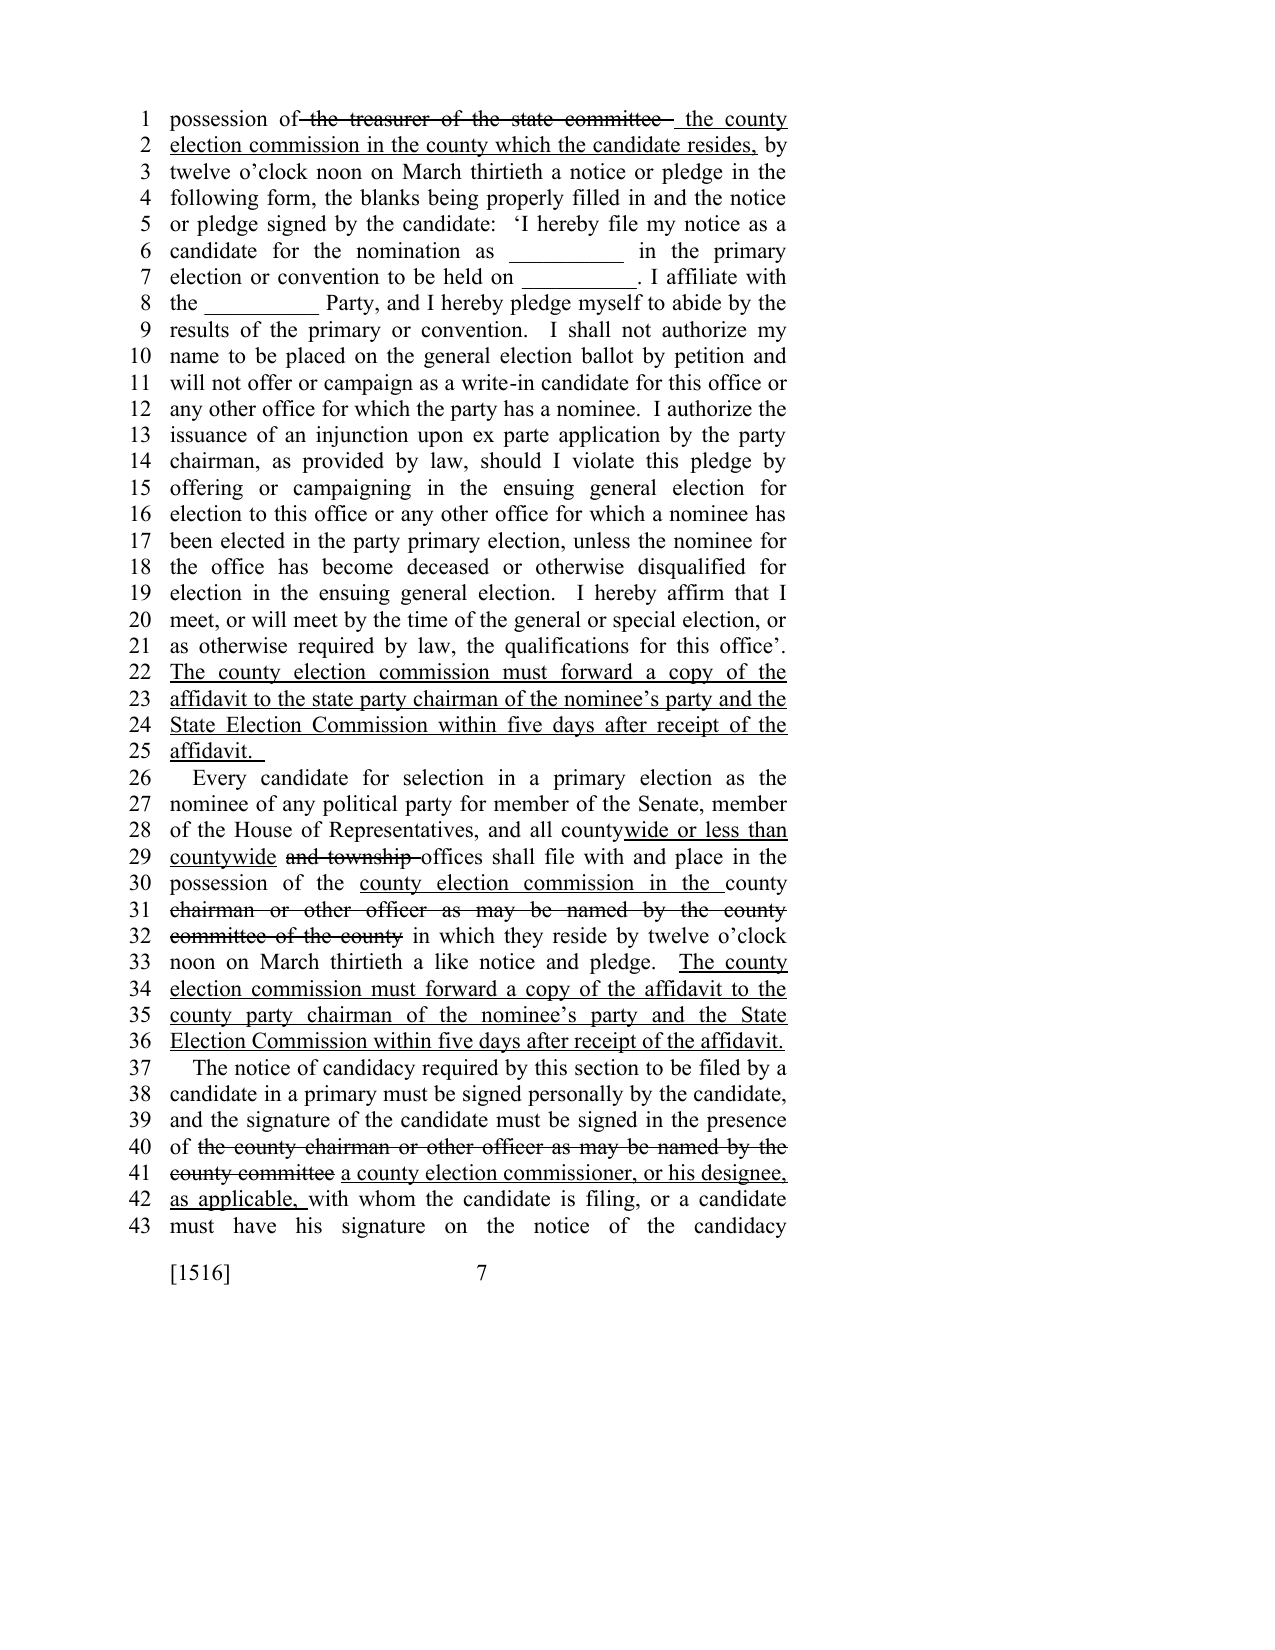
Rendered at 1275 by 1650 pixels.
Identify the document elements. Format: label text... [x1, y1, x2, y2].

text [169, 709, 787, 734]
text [169, 1054, 787, 1238]
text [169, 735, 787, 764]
text Every candidate for selection in a primary election as the nominee of any political party for member of the Senate, member of the House of Representatives, and all countywide or less than countywide and township offices shall file with and place in the possession of the county election commission in the county chairman or other officer as may be named by the county committee of the county in which they reside by twelve o’clock noon on March thirtieth a like notice and pledge. The county election commission must forward a copy of the affidavit to the county party chairman of the nominee’s party and the State Election Commission within five days after receipt of the affidavit. [169, 764, 787, 910]
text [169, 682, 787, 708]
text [169, 105, 787, 681]
text Every candidate for selection in a primary election as the nominee of any political party for member of the Senate, member of the House of Representatives, and all countywide or less than countywide and township offices shall file with and place in the possession of the county election commission in the county chairman or other officer as may be named by the county committee of the county in which they reside by twelve o’clock noon on March thirtieth a like notice and pledge. The county election commission must forward a copy of the affidavit to the county party chairman of the nominee’s party and the State Election Commission within five days after receipt of the affidavit. [169, 911, 787, 998]
